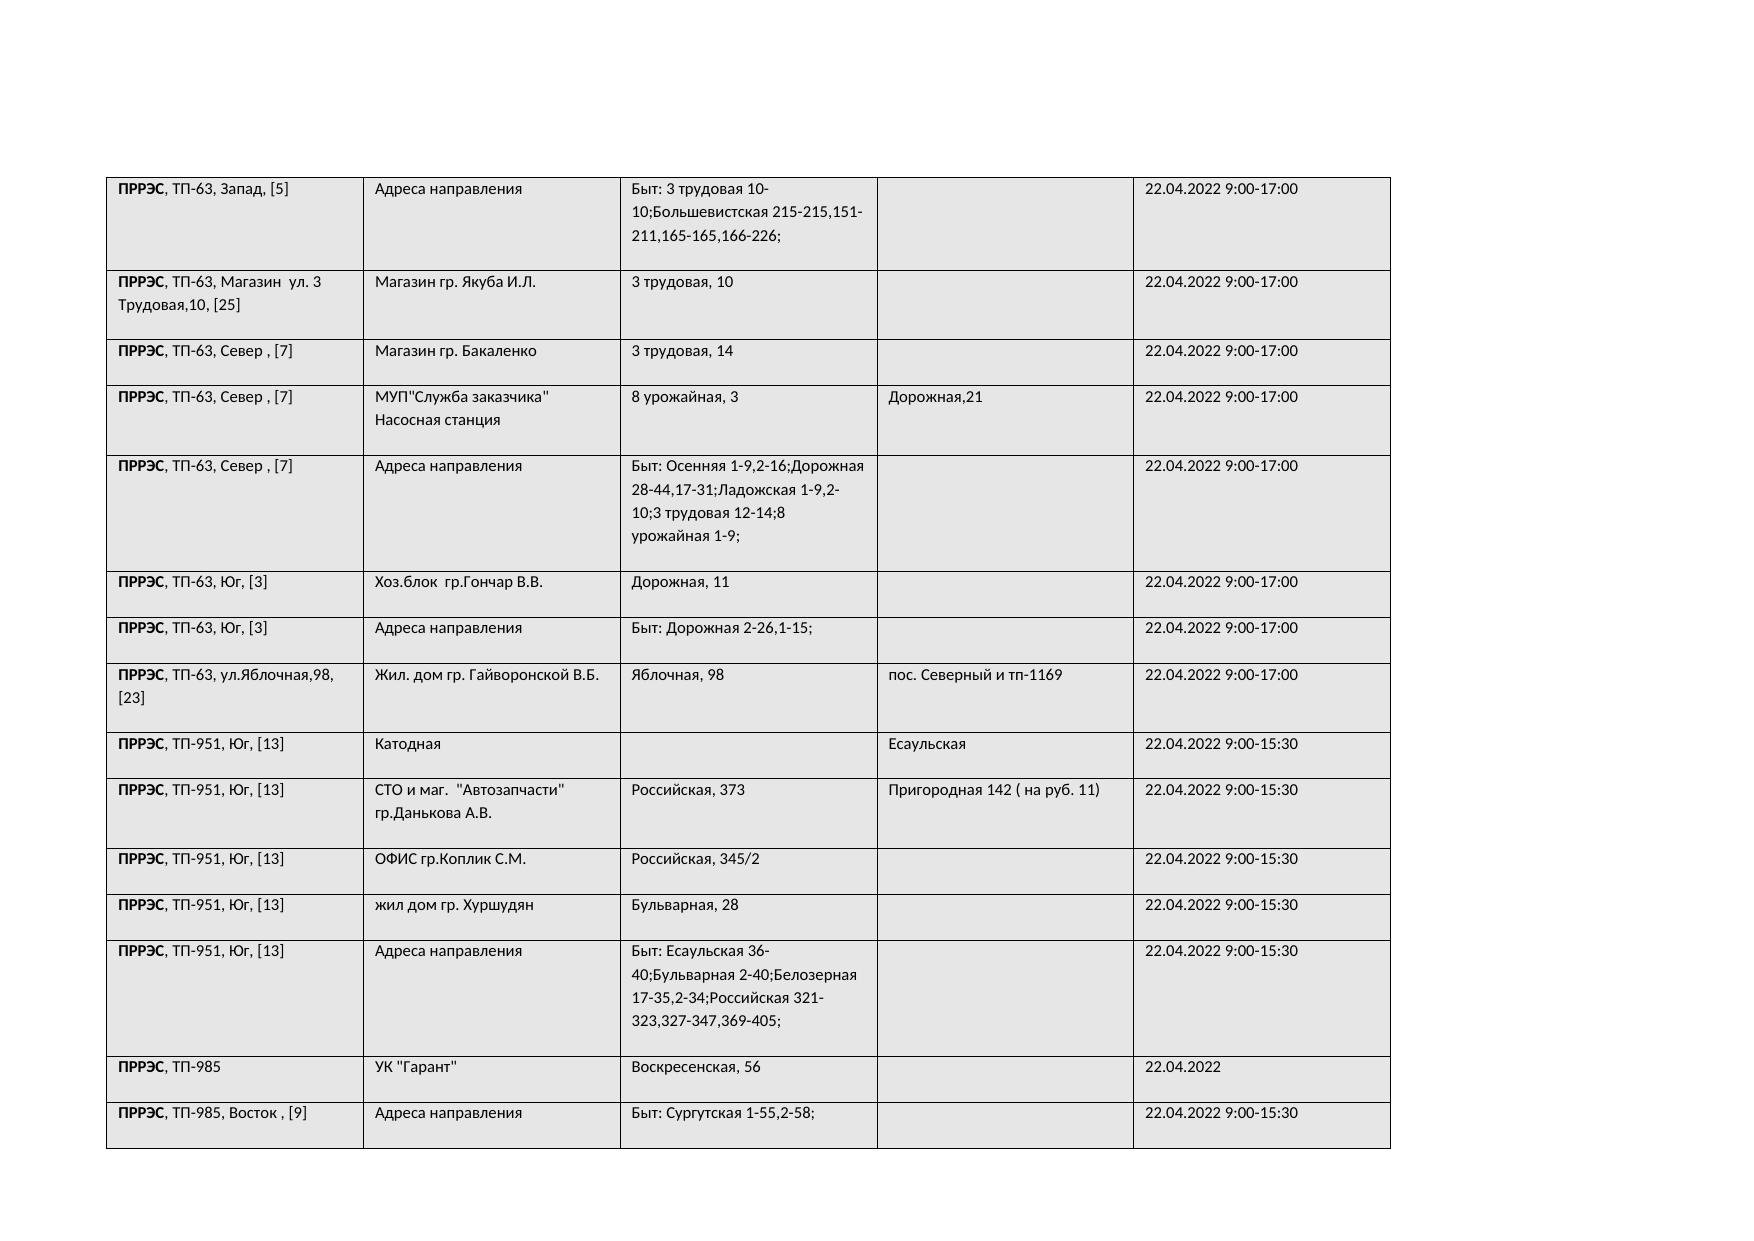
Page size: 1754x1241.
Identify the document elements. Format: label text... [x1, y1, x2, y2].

table_cell [878, 941, 1133, 1056]
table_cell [1134, 178, 1390, 270]
table_cell ПРРЭС, ТП-63, Юг, [3] [107, 618, 363, 663]
table_cell [878, 340, 1133, 385]
table_cell ПРРЭС, ТП-951, Юг, [13] [107, 733, 363, 778]
table_cell Быт: Осенняя 1-9,2-16;Дорожная 28-44,17-31;Ладожская 1-9,2-10;3 трудовая 12-14;8 урожайная 1-9; [621, 456, 877, 571]
table_cell [878, 271, 1133, 339]
table_cell ПРРЭС, ТП-951, Юг, [13] [107, 941, 363, 1056]
table_cell ПРРЭС, ТП-63, Юг, [3] [107, 572, 363, 617]
table_cell Российская, 345/2 [621, 849, 877, 894]
table_cell Бульварная, 28 [621, 895, 877, 940]
table_cell ПРРЭС, ТП-63, Север , [7] [107, 340, 363, 385]
table_cell Дорожная, 11 [621, 572, 877, 617]
table_cell Воскресенская, 56 [621, 1057, 877, 1102]
table_cell 22.04.2022 9:00-15:30 [1134, 941, 1390, 1056]
table_cell СТО и маг. "Автозапчасти" гр.Данькова А.В. [364, 779, 620, 848]
table_cell ОФИС гр.Коплик С.М. [364, 849, 620, 894]
table_cell пос. Северный и тп-1169 [878, 664, 1133, 732]
table_cell ПРРЭС, ТП-951, Юг, [13] [107, 779, 363, 848]
table_cell ПРРЭС, ТП-985 [107, 1057, 363, 1102]
table_cell ПРРЭС, ТП-63, ул.Яблочная,98, [23] [107, 664, 363, 732]
table_cell УК "Гарант" [364, 1057, 620, 1102]
table_cell 22.04.2022 9:00-17:00 [1134, 340, 1390, 385]
table_cell 22.04.2022 9:00-15:30 [1134, 1103, 1390, 1148]
table_cell 22.04.2022 9:00-17:00 [1134, 618, 1390, 663]
table_cell Быт: 3 трудовая 10-10;Большевистская 215-215,151-211,165-165,166-226; [621, 178, 877, 270]
table_cell 22.04.2022 9:00-17:00 [1134, 664, 1390, 732]
table_cell Магазин гр. Якуба И.Л. [364, 271, 620, 339]
table_cell Адреса направления [364, 618, 620, 663]
table_cell [878, 849, 1133, 894]
table_cell Адреса направления [364, 178, 620, 270]
table_cell [878, 1103, 1133, 1148]
table_cell Жил. дом гр. Гайворонской В.Б. [364, 664, 620, 732]
table_cell [878, 1057, 1133, 1102]
table_cell Дорожная,21 [878, 386, 1133, 455]
table_cell ПРРЭС, ТП-63, Магазин ул. 3 Трудовая,10, [25] [107, 271, 363, 339]
table_cell 3 трудовая, 10 [621, 271, 877, 339]
table_cell 22.04.2022 9:00-15:30 [1134, 895, 1390, 940]
table_cell Магазин гр. Бакаленко [364, 340, 620, 385]
table_cell [878, 895, 1133, 940]
table_cell Адреса направления [364, 941, 620, 1056]
table_cell Быт: Есаульская 36-40;Бульварная 2-40;Белозерная 17-35,2-34;Российская 321-323,327-347,369-405; [621, 941, 877, 1056]
table_cell 22.04.2022 9:00-17:00 [1134, 572, 1390, 617]
table_cell 22.04.2022 9:00-15:30 [1134, 849, 1390, 894]
table_cell 22.04.2022 9:00-15:30 [1134, 733, 1390, 778]
table_cell ПРРЭС, ТП-951, Юг, [13] [107, 849, 363, 894]
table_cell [107, 178, 363, 270]
table_cell МУП"Служба заказчика" Насосная станция [364, 386, 620, 455]
table_cell Пригородная 142 ( на руб. 11) [878, 779, 1133, 848]
table_cell ПРРЭС, ТП-985, Восток , [9] [107, 1103, 363, 1148]
table_cell [878, 178, 1133, 270]
table_cell Быт: Сургутская 1-55,2-58; [621, 1103, 877, 1148]
table_cell Катодная [364, 733, 620, 778]
table_cell жил дом гр. Хуршудян [364, 895, 620, 940]
table_cell ПРРЭС, ТП-951, Юг, [13] [107, 895, 363, 940]
table_cell 22.04.2022 9:00-15:30 [1134, 779, 1390, 848]
table_cell Яблочная, 98 [621, 664, 877, 732]
table_cell Адреса направления [364, 1103, 620, 1148]
table_cell Российская, 373 [621, 779, 877, 848]
table_cell ПРРЭС, ТП-63, Север , [7] [107, 456, 363, 571]
table_cell 22.04.2022 9:00-17:00 [1134, 271, 1390, 339]
table_cell Адреса направления [364, 456, 620, 571]
table_cell Быт: Дорожная 2-26,1-15; [621, 618, 877, 663]
table_cell 22.04.2022 9:00-17:00 [1134, 386, 1390, 455]
table_cell [878, 456, 1133, 571]
table_cell Хоз.блок гр.Гончар В.В. [364, 572, 620, 617]
table_cell [621, 733, 877, 778]
table_cell 22.04.2022 9:00-17:00 [1134, 456, 1390, 571]
table_cell [878, 572, 1133, 617]
table_cell 22.04.2022 [1134, 1057, 1390, 1102]
table_cell Есаульская [878, 733, 1133, 778]
table_cell 3 трудовая, 14 [621, 340, 877, 385]
table_cell 8 урожайная, 3 [621, 386, 877, 455]
table_cell ПРРЭС, ТП-63, Север , [7] [107, 386, 363, 455]
table_cell [878, 618, 1133, 663]
